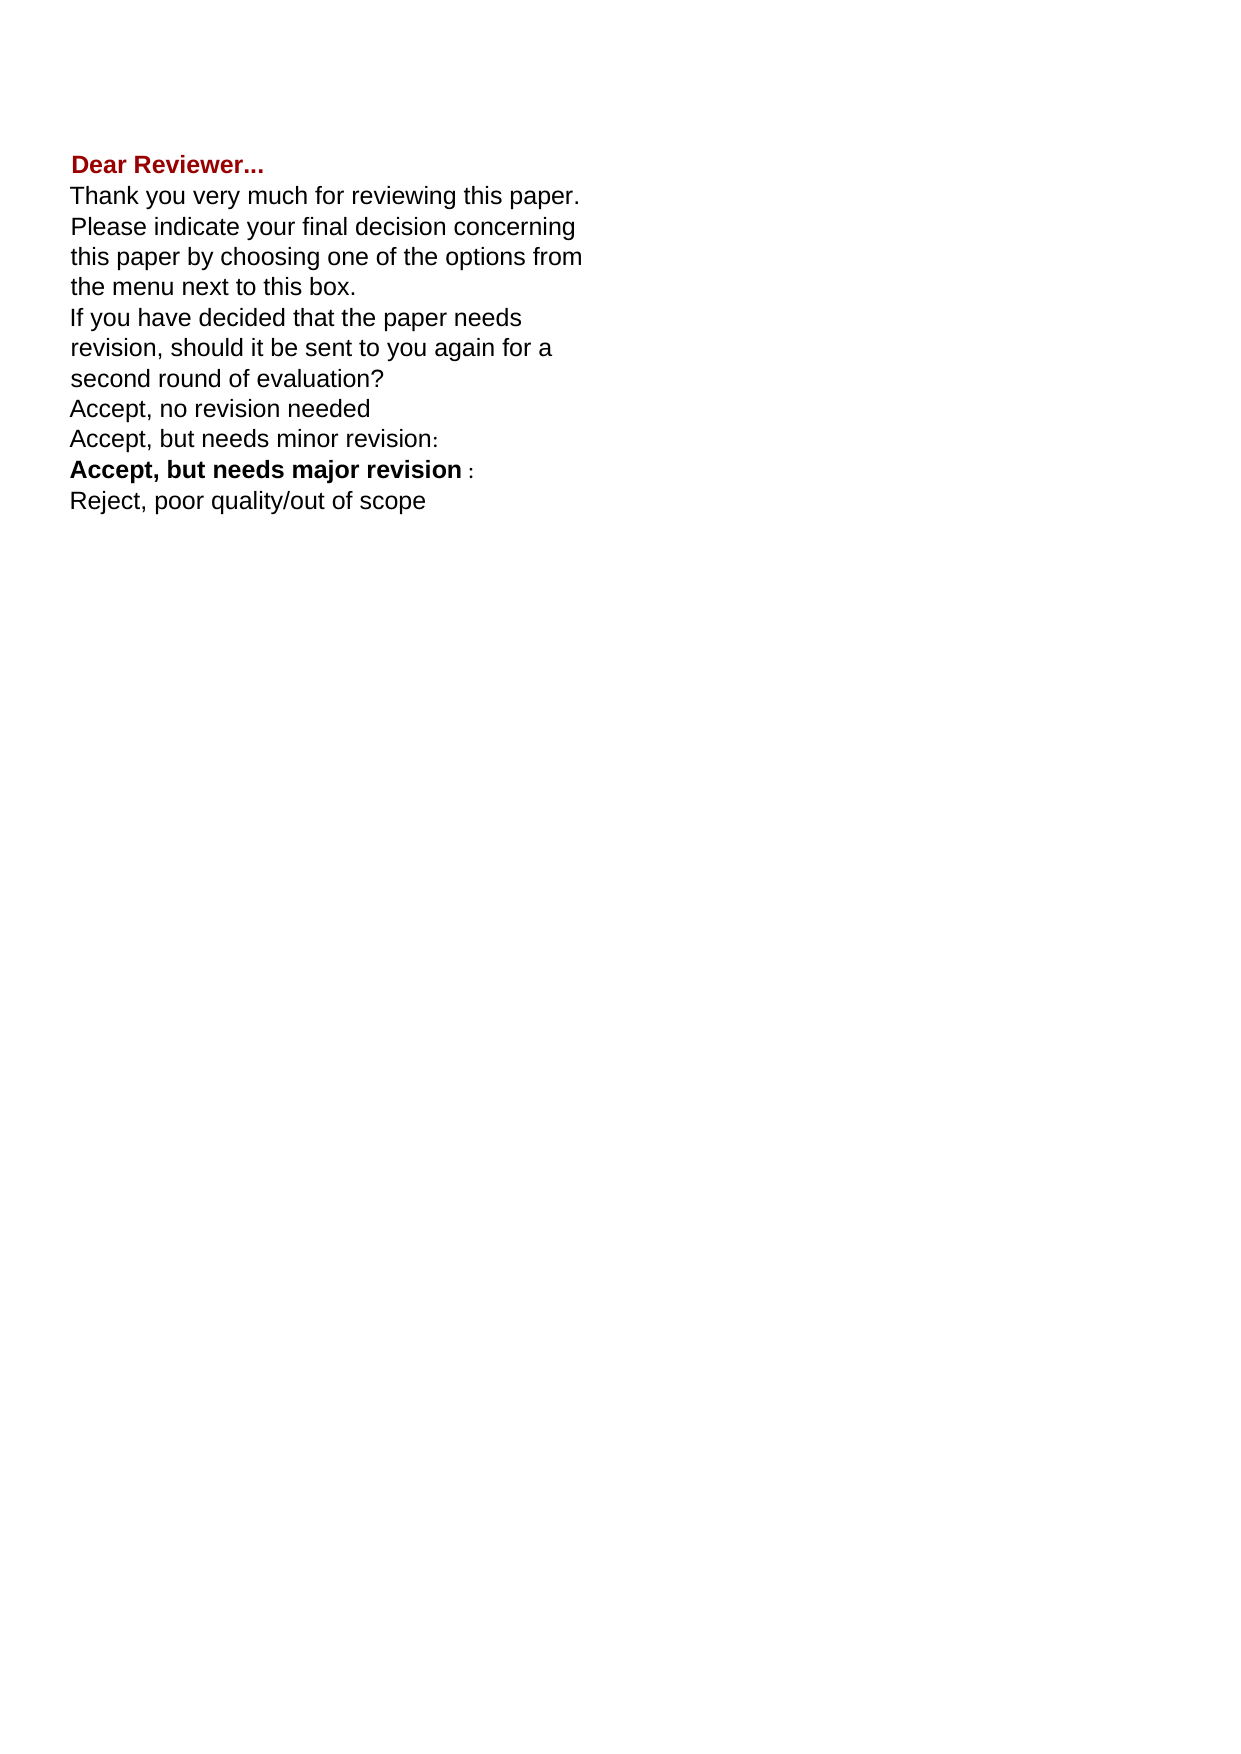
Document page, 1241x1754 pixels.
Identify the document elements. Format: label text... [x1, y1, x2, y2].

text Accept, no revision needed [69, 394, 586, 423]
text Reject, poor quality/out of scope [69, 486, 586, 515]
text Accept, but needs major revision : [69, 455, 586, 484]
text Thank you very much for reviewing this paper. Please indicate your final decision concerning this paper by choosing one of the options from the menu next to this box. [69, 181, 586, 301]
text Accept, but needs minor revision: [69, 424, 586, 453]
text If you have decided that the paper needs revision, should it be sent to you again for a second round of evaluation? [69, 303, 586, 392]
text Dear Reviewer... [71, 150, 586, 179]
